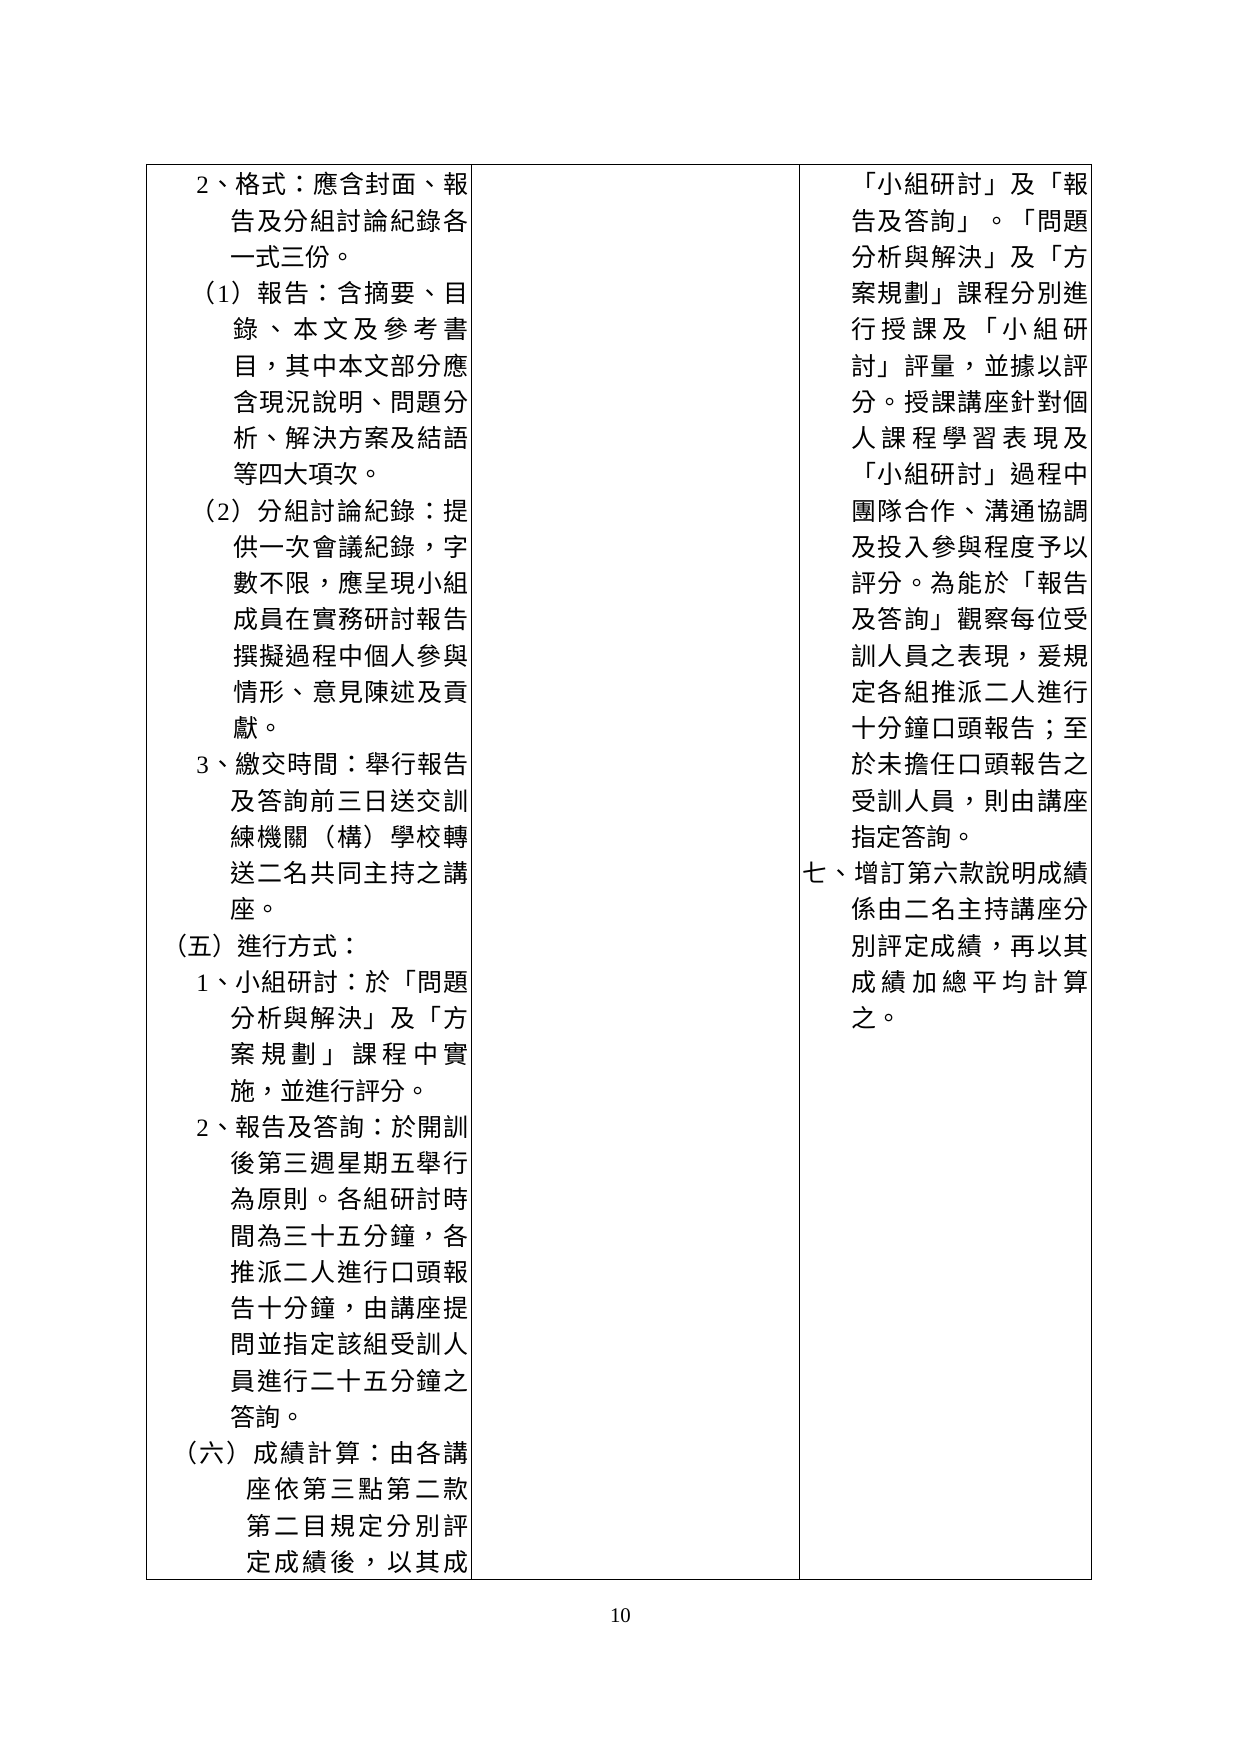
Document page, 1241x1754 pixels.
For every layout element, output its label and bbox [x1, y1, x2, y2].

table_cell [472, 165, 799, 1578]
table_cell [800, 165, 1091, 1578]
table_cell [147, 165, 471, 1578]
